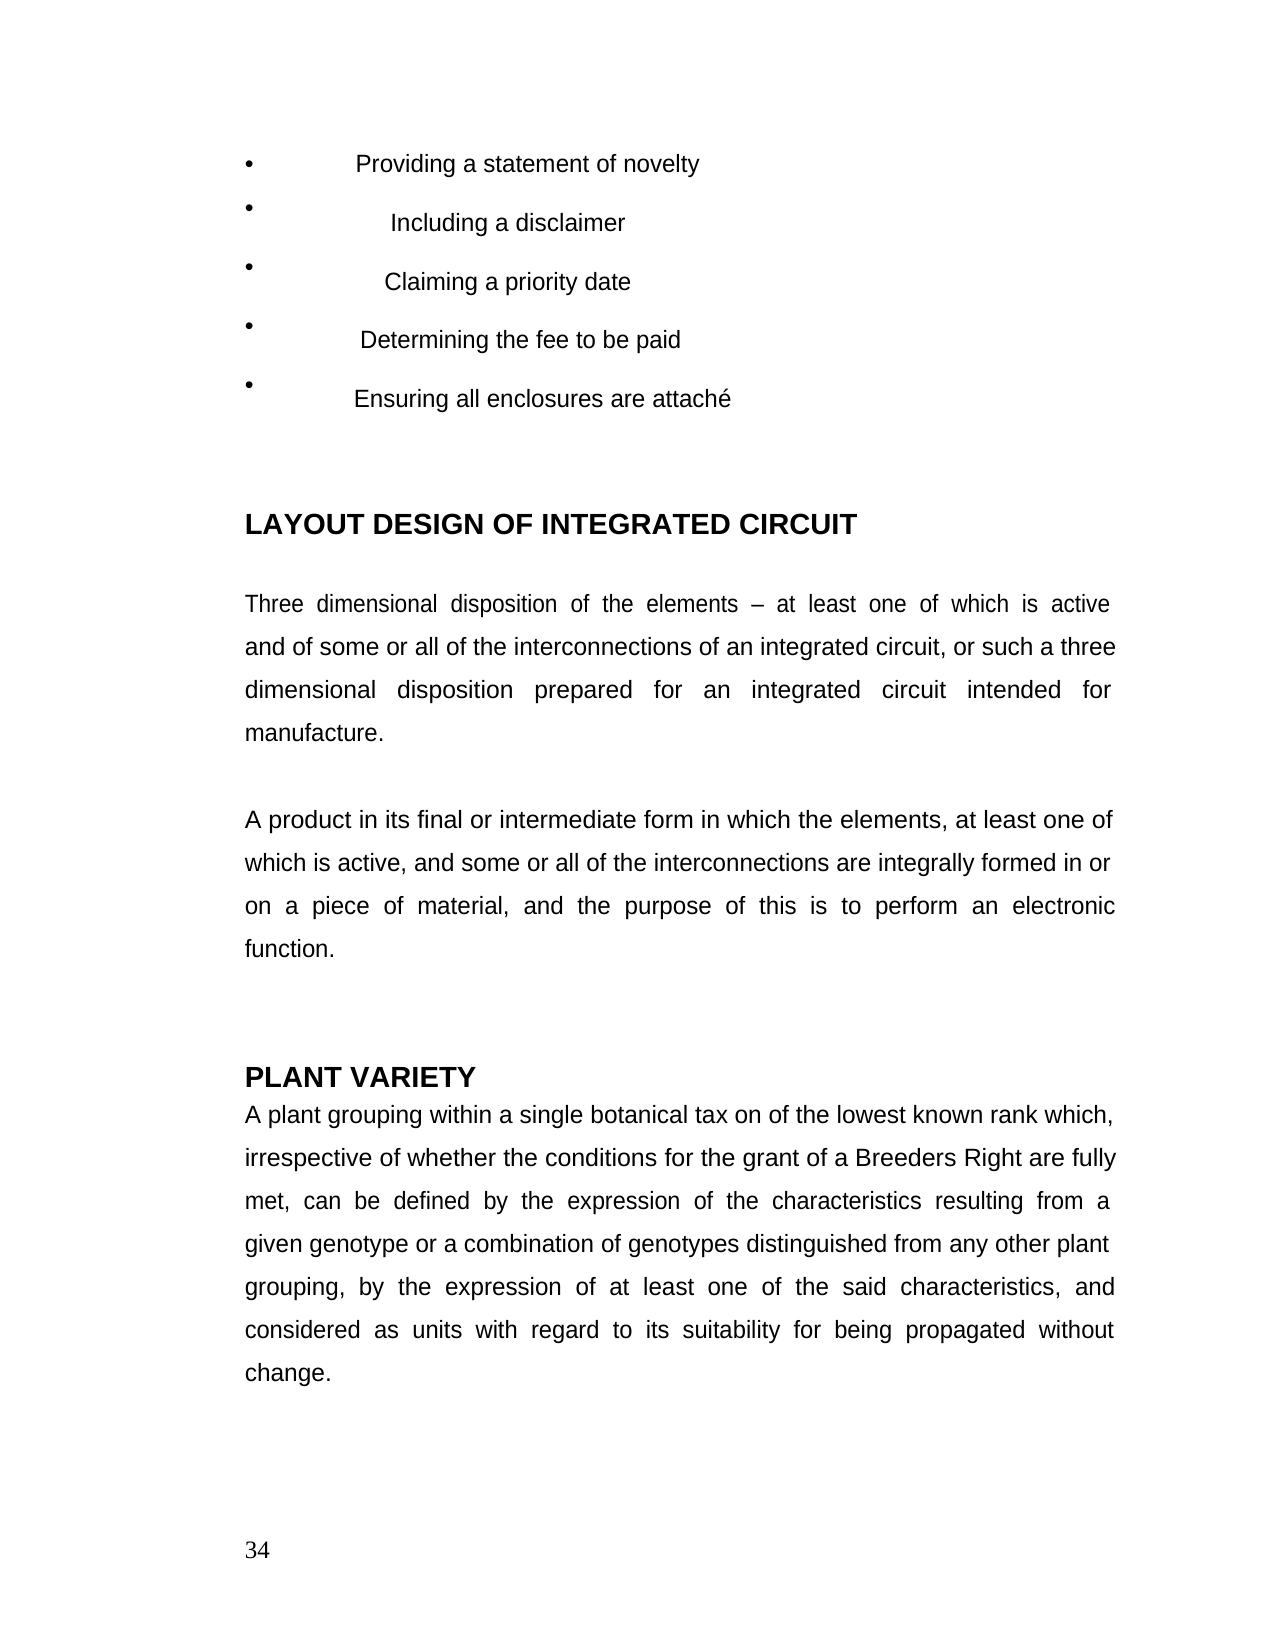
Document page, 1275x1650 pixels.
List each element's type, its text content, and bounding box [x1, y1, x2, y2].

text Including a disclaimer [390, 209, 1275, 237]
text Determining the fee to be paid [360, 327, 1275, 354]
text Three dimensional disposition of the elements – at least one of which is active [244, 591, 1275, 618]
text 34 [244, 1537, 1275, 1564]
text A product in its final or intermediate form in which the elements, at least one of [244, 806, 1275, 834]
text • [244, 192, 372, 223]
text • [244, 310, 342, 340]
text manufacture. [244, 720, 1275, 747]
text Providing a statement of novelty [355, 150, 1275, 178]
text on a piece of material, and the purpose of this is to perform an electronic [244, 892, 1275, 920]
text • [244, 148, 337, 178]
text and of some or all of the interconnections of an integrated circuit, or such a three [244, 634, 1275, 661]
text dimensional disposition prepared for an integrated circuit intended for [244, 677, 1275, 704]
text A plant grouping within a single botanical tax on of the lowest known rank which, [244, 1101, 1275, 1129]
text change. [244, 1359, 1275, 1387]
text Claiming a priority date [384, 268, 1275, 296]
text • [244, 369, 328, 399]
text which is active, and some or all of the interconnections are integrally formed in or [244, 849, 1275, 877]
text LAYOUT DESIGN OF INTEGRATED CIRCUIT [244, 508, 1275, 541]
text Ensuring all enclosures are attaché [347, 385, 1275, 413]
text • [244, 251, 366, 282]
text irrespective of whether the conditions for the grant of a Breeders Right are fully [244, 1144, 1275, 1172]
text grouping, by the expression of at least one of the said characteristics, and [244, 1273, 1275, 1301]
text given genotype or a combination of genotypes distinguished from any other plant [244, 1230, 1275, 1258]
text considered as units with regard to its suitability for being propagated without [244, 1316, 1275, 1344]
text PLANT VARIETY [244, 1062, 1275, 1094]
text function. [244, 935, 1275, 963]
text met, can be defined by the expression of the characteristics resulting from a [244, 1187, 1275, 1215]
